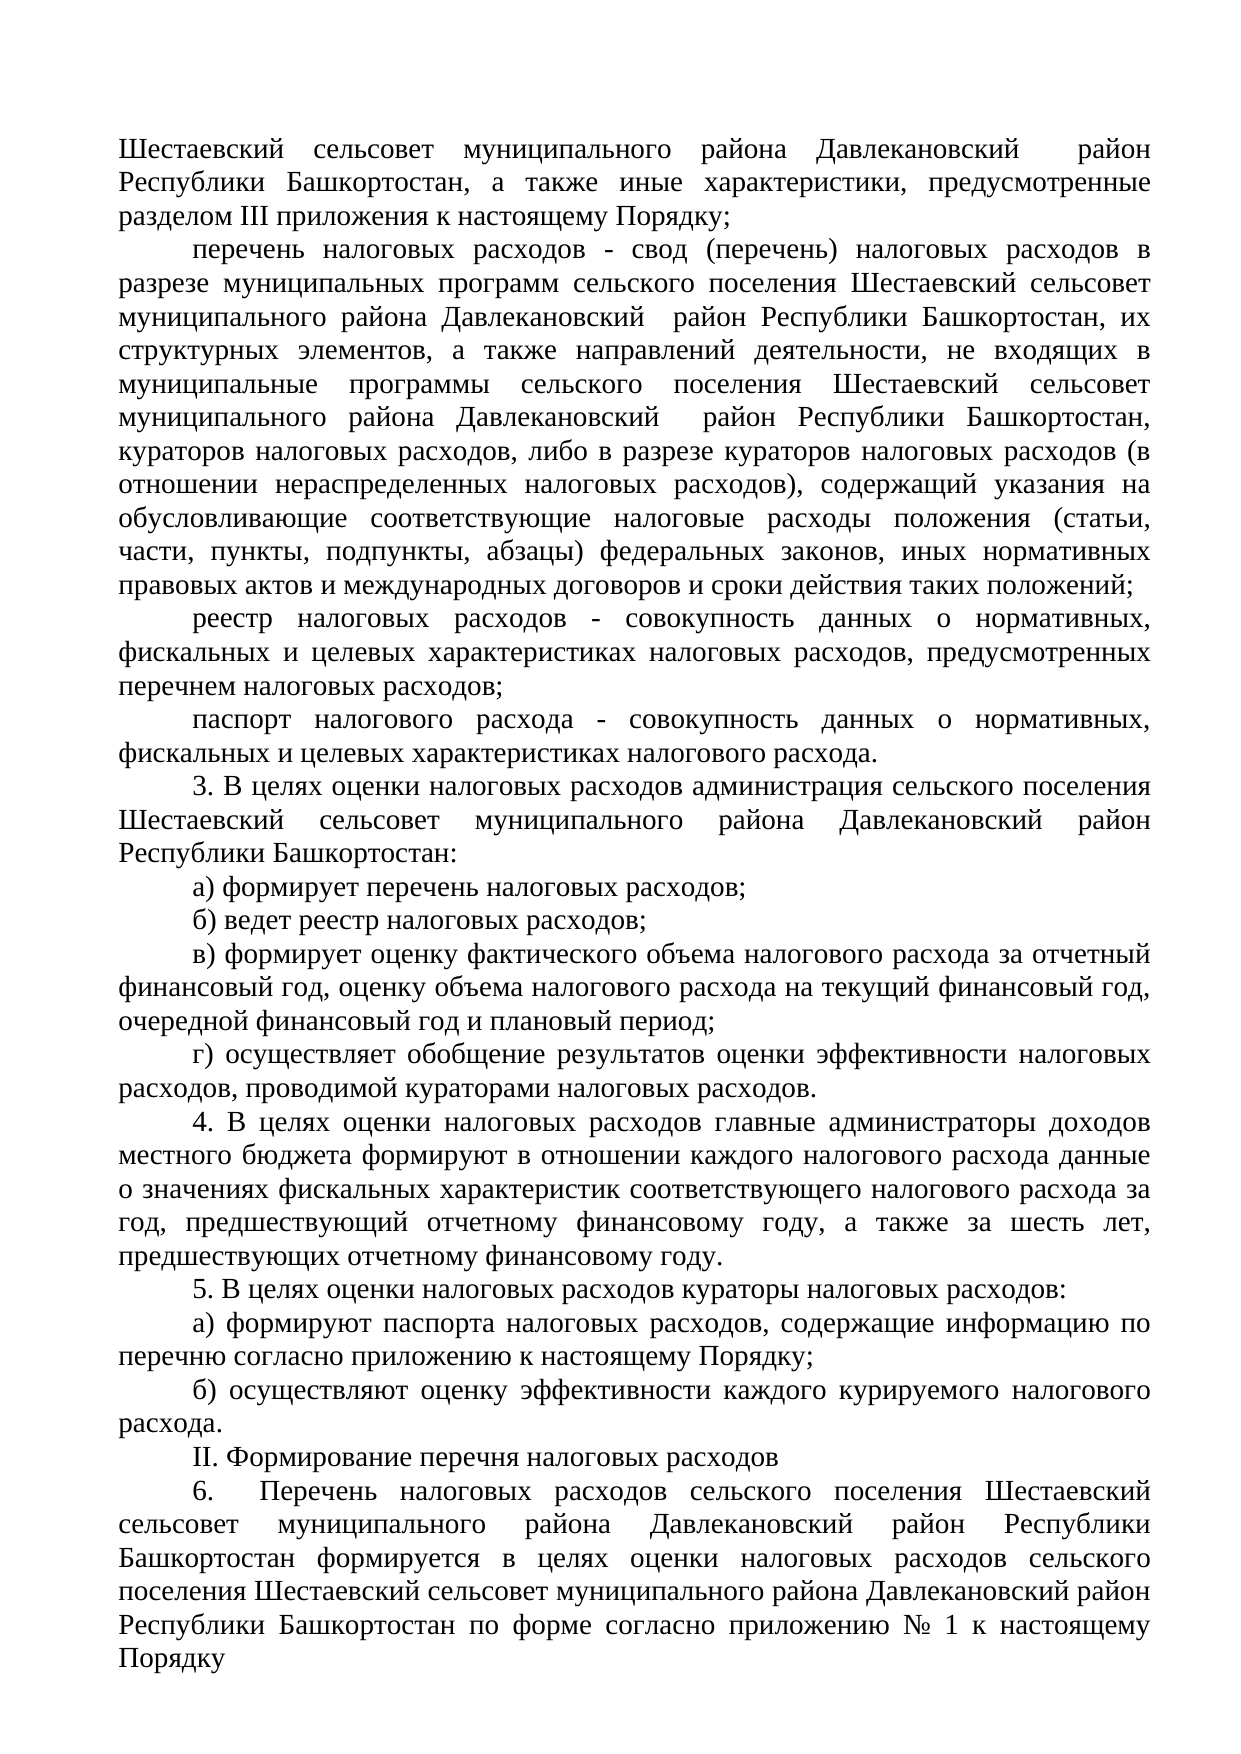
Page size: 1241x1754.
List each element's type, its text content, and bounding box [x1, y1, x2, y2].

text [118, 131, 1152, 232]
text II. Формирование перечня налоговых расходов [118, 1439, 1152, 1473]
text б) осуществляют оценку эффективности каждого курируемого налогового расхода. [118, 1372, 1152, 1439]
text перечень налоговых расходов - свод (перечень) налоговых расходов в разрезе муниципальных программ сельского поселения Шестаевский сельсовет муниципального района Давлекановский район Республики Башкортостан, их структурных элементов, а также направлений деятельности, не входящих в муниципальные программы сельского поселения Шестаевский сельсовет муниципального района Давлекановский район Республики Башкортостан, кураторов налоговых расходов, либо в разрезе кураторов налоговых расходов (в отношении нераспределенных налоговых расходов), содержащий указания на обусловливающие соответствующие налоговые расходы положения (статьи, части, пункты, подпункты, абзацы) федеральных законов, иных нормативных правовых актов и международных договоров и сроки действия таких положений; [118, 232, 1152, 601]
text в) формирует оценку фактического объема налогового расхода за отчетный финансовый год, оценку объема налогового расхода на текущий финансовый год, очередной финансовый год и плановый период; [118, 936, 1152, 1037]
text паспорт налогового расхода - совокупность данных о нормативных, фискальных и целевых характеристиках налогового расхода. [118, 701, 1152, 768]
text а) формируют паспорта налоговых расходов, содержащие информацию по перечню согласно приложению к настоящему Порядку; [118, 1305, 1152, 1372]
text реестр налоговых расходов - совокупность данных о нормативных, фискальных и целевых характеристиках налоговых расходов, предусмотренных перечнем налоговых расходов; [118, 601, 1152, 701]
text 6. Перечень налоговых расходов сельского поселения Шестаевский сельсовет муниципального района Давлекановский район Республики Башкортостан формируется в целях оценки налоговых расходов сельского поселения Шестаевский сельсовет муниципального района Давлекановский район Республики Башкортостан по форме согласно приложению № 1 к настоящему Порядку [118, 1473, 1152, 1674]
text 5. В целях оценки налоговых расходов кураторы налоговых расходов: [118, 1271, 1152, 1305]
text г) осуществляет обобщение результатов оценки эффективности налоговых расходов, проводимой кураторами налоговых расходов. [118, 1037, 1152, 1104]
text 3. В целях оценки налоговых расходов администрация сельского поселения Шестаевский сельсовет муниципального района Давлекановский район Республики Башкортостан: [118, 768, 1152, 869]
text а) формирует перечень налоговых расходов; [118, 869, 1152, 902]
text б) ведет реестр налоговых расходов; [118, 902, 1152, 936]
text 4. В целях оценки налоговых расходов главные администраторы доходов местного бюджета формируют в отношении каждого налогового расхода данные о значениях фискальных характеристик соответствующего налогового расхода за год, предшествующий отчетному финансовому году, а также за шесть лет, предшествующих отчетному финансовому году. [118, 1104, 1152, 1271]
